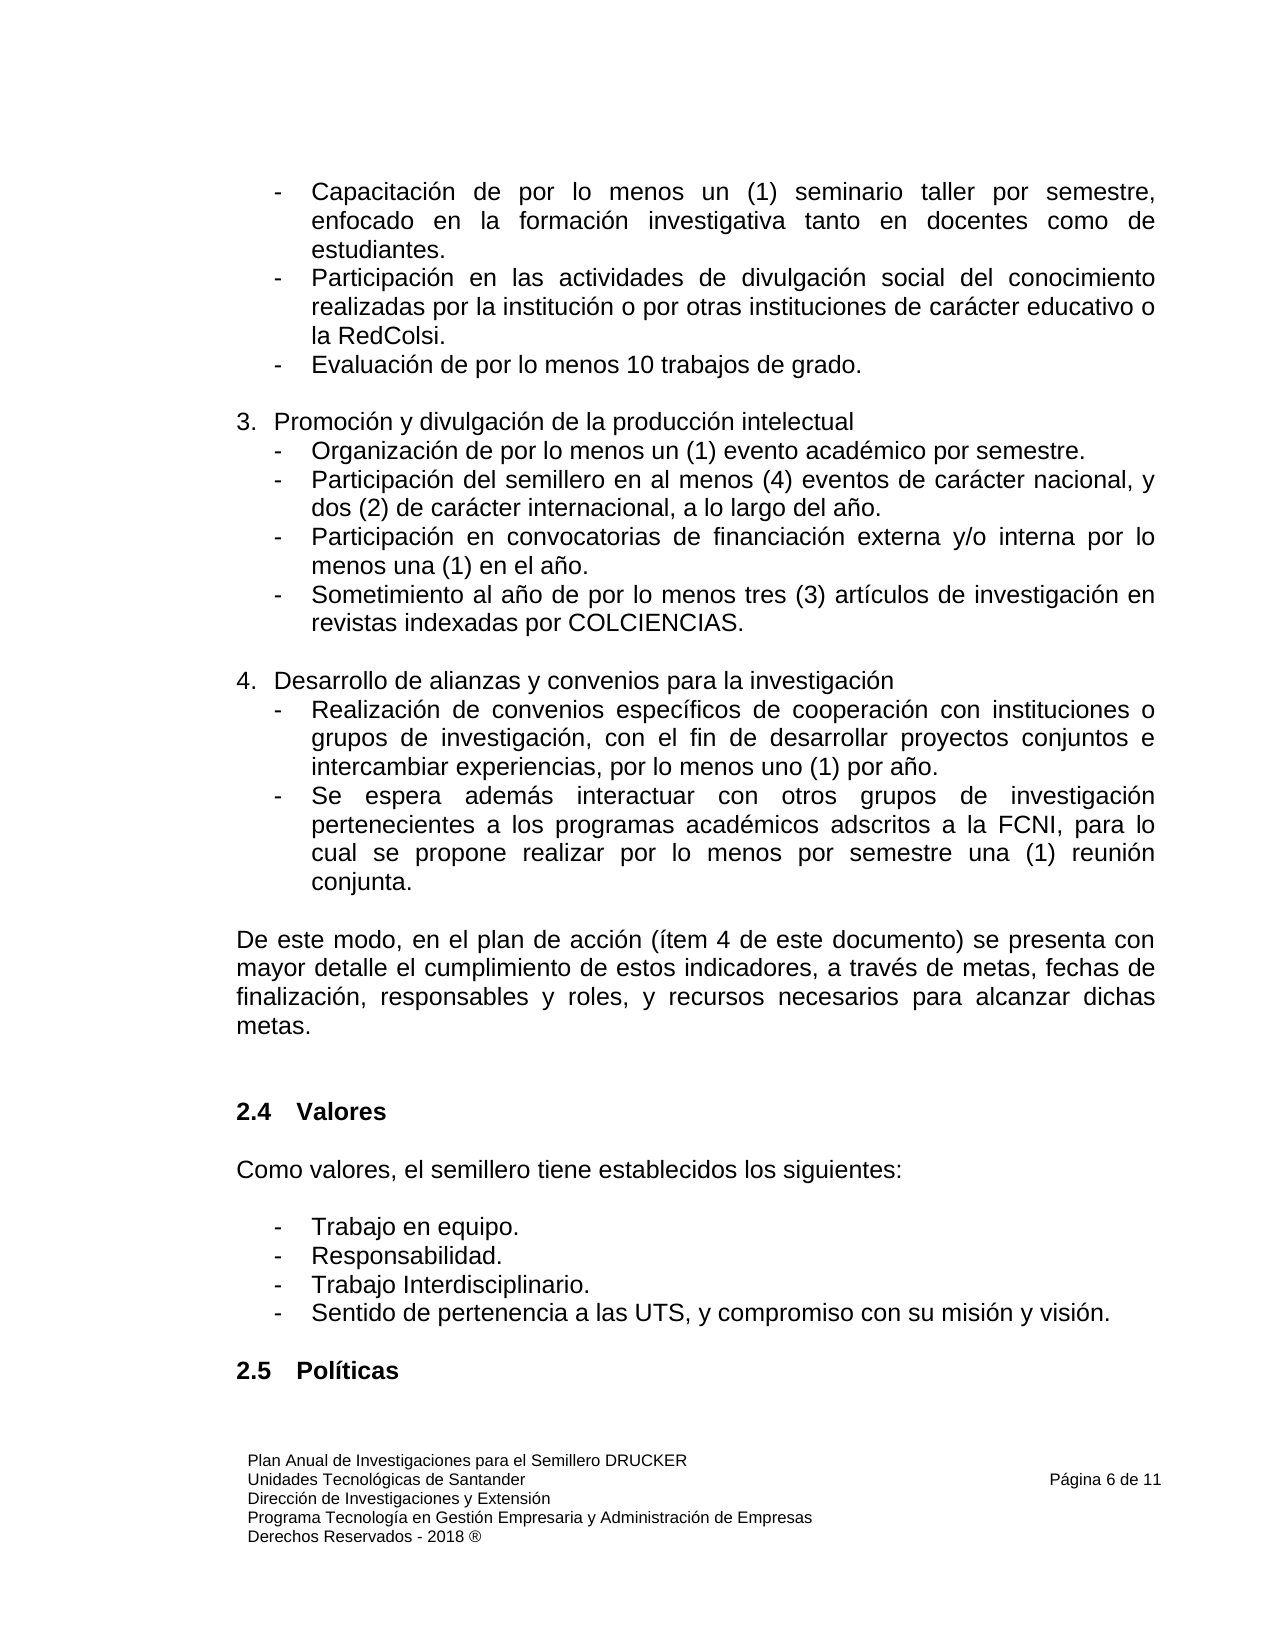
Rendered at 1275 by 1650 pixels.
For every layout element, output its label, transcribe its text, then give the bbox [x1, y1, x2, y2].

list Trabajo en equipo. [274, 1212, 1157, 1241]
list Trabajo Interdisciplinario. [274, 1270, 1157, 1298]
list Valores [236, 1097, 1157, 1126]
list Promoción y divulgación de la producción intelectual [236, 407, 1157, 436]
list Capacitación de por lo menos un (1) seminario taller por semestre, enfocado en la formación investigativa tanto en docentes como de estudiantes. [274, 177, 1157, 263]
list Sometimiento al año de por lo menos tres (3) artículos de investigación en revistas indexadas por COLCIENCIAS. [274, 580, 1157, 637]
list Evaluación de por lo menos 10 trabajos de grado. [274, 350, 1157, 378]
list Participación del semillero en al menos (4) eventos de carácter nacional, y dos (2) de carácter internacional, a lo largo del año. [274, 465, 1157, 522]
list Sentido de pertenencia a las UTS, y compromiso con su misión y visión. [274, 1298, 1157, 1327]
list Se espera además interactuar con otros grupos de investigación pertenecientes a los programas académicos adscritos a la FCNI, para lo cual se propone realizar por lo menos por semestre una (1) reunión conjunta. [274, 781, 1157, 896]
list Organización de por lo menos un (1) evento académico por semestre. [274, 436, 1157, 465]
list Participación en las actividades de divulgación social del conocimiento realizadas por la institución o por otras instituciones de carácter educativo o la RedColsi. [274, 263, 1157, 350]
list Realización de convenios específicos de cooperación con instituciones o grupos de investigación, con el fin de desarrollar proyectos conjuntos e intercambiar experiencias, por lo menos uno (1) por año. [274, 695, 1157, 781]
list Participación en convocatorias de financiación externa y/o interna por lo menos una (1) en el año. [274, 522, 1157, 580]
text De este modo, en el plan de acción (ítem 4 de este documento) se presenta con mayor detalle el cumplimiento de estos indicadores, a través de metas, fechas de finalización, responsables y roles, y recursos necesarios para alcanzar dichas metas. [236, 925, 1157, 1040]
text Como valores, el semillero tiene establecidos los siguientes: [236, 1155, 1157, 1183]
list Políticas [236, 1356, 1157, 1385]
list Responsabilidad. [274, 1241, 1157, 1270]
list Desarrollo de alianzas y convenios para la investigación [236, 666, 1157, 695]
